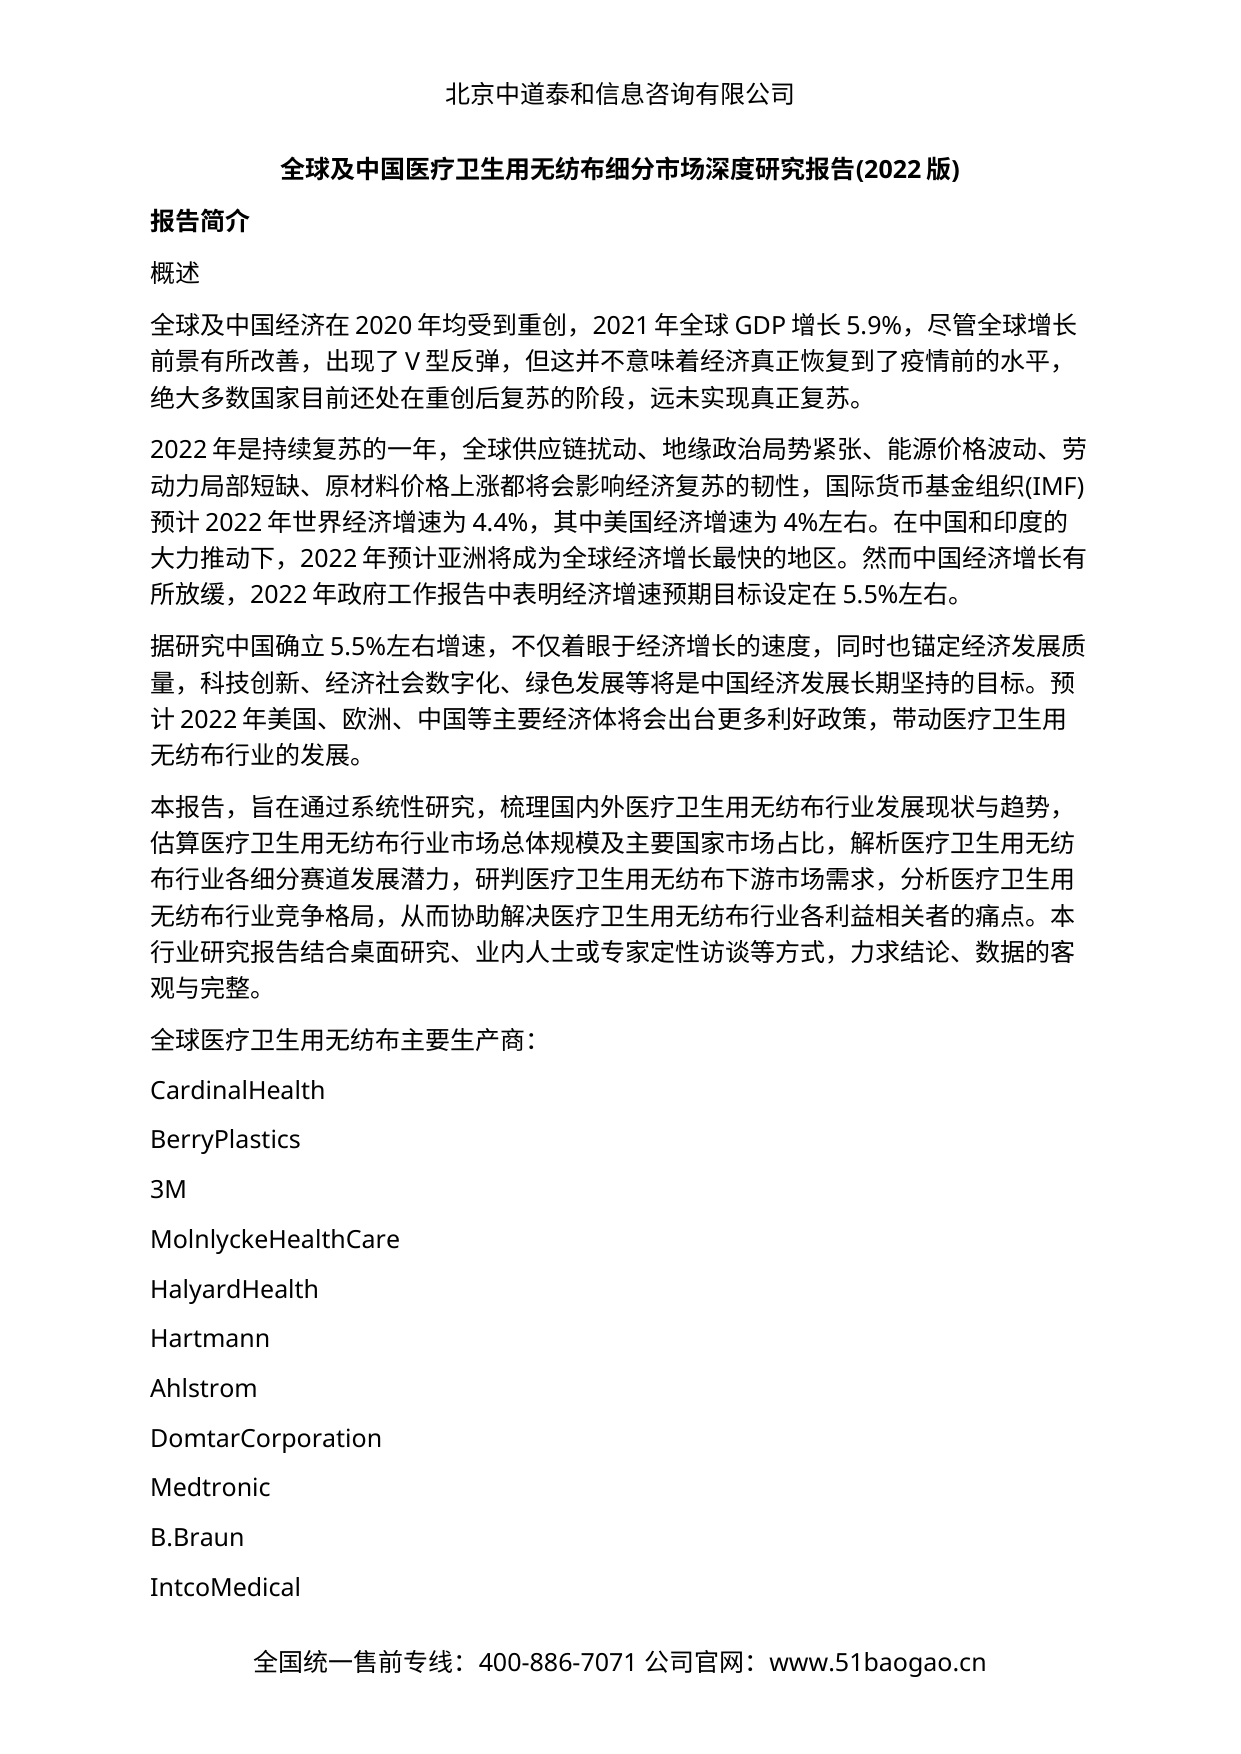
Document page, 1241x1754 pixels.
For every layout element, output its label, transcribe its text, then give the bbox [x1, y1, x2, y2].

text IntcoMedical [150, 1569, 1090, 1603]
text 3M [150, 1172, 1090, 1206]
text 全球及中国医疗卫生用无纺布细分市场深度研究报告(2022版) [150, 150, 1090, 186]
text 报告简介 [150, 202, 1090, 238]
text CardinalHealth [150, 1072, 1090, 1107]
text 本报告，旨在通过系统性研究，梳理国内外医疗卫生用无纺布行业发展现状与趋势，估算医疗卫生用无纺布行业市场总体规模及主要国家市场占比，解析医疗卫生用无纺布行业各细分赛道发展潜力，研判医疗卫生用无纺布下游市场需求，分析医疗卫生用无纺布行业竞争格局，从而协助解决医疗卫生用无纺布行业各利益相关者的痛点。本行业研究报告结合桌面研究、业内人士或专家定性访谈等方式，力求结论、数据的客观与完整。 [150, 787, 1090, 1005]
text 全球医疗卫生用无纺布主要生产商： [150, 1021, 1090, 1057]
text 概述 [150, 254, 1090, 290]
text Hartmann [150, 1321, 1090, 1355]
text 2022年是持续复苏的一年，全球供应链扰动、地缘政治局势紧张、能源价格波动、劳动力局部短缺、原材料价格上涨都将会影响经济复苏的韧性，国际货币基金组织(IMF)预计2022年世界经济增速为4.4%，其中美国经济增速为4%左右。在中国和印度的大力推动下，2022年预计亚洲将成为全球经济增长最快的地区。然而中国经济增长有所放缓，2022年政府工作报告中表明经济增速预期目标设定在5.5%左右。 [150, 430, 1090, 611]
text 据研究中国确立5.5%左右增速，不仅着眼于经济增长的速度，同时也锚定经济发展质量，科技创新、经济社会数字化、绿色发展等将是中国经济发展长期坚持的目标。预计2022年美国、欧洲、中国等主要经济体将会出台更多利好政策，带动医疗卫生用无纺布行业的发展。 [150, 627, 1090, 772]
text Medtronic [150, 1470, 1090, 1504]
text BerryPlastics [150, 1122, 1090, 1156]
text HalyardHealth [150, 1271, 1090, 1305]
text DomtarCorporation [150, 1420, 1090, 1454]
text MolnlyckeHealthCare [150, 1222, 1090, 1256]
text 全球及中国经济在2020年均受到重创，2021年全球GDP增长5.9%，尽管全球增长前景有所改善，出现了V型反弹，但这并不意味着经济真正恢复到了疫情前的水平，绝大多数国家目前还处在重创后复苏的阶段，远未实现真正复苏。 [150, 306, 1090, 414]
text Ahlstrom [150, 1371, 1090, 1405]
text B.Braun [150, 1520, 1090, 1554]
